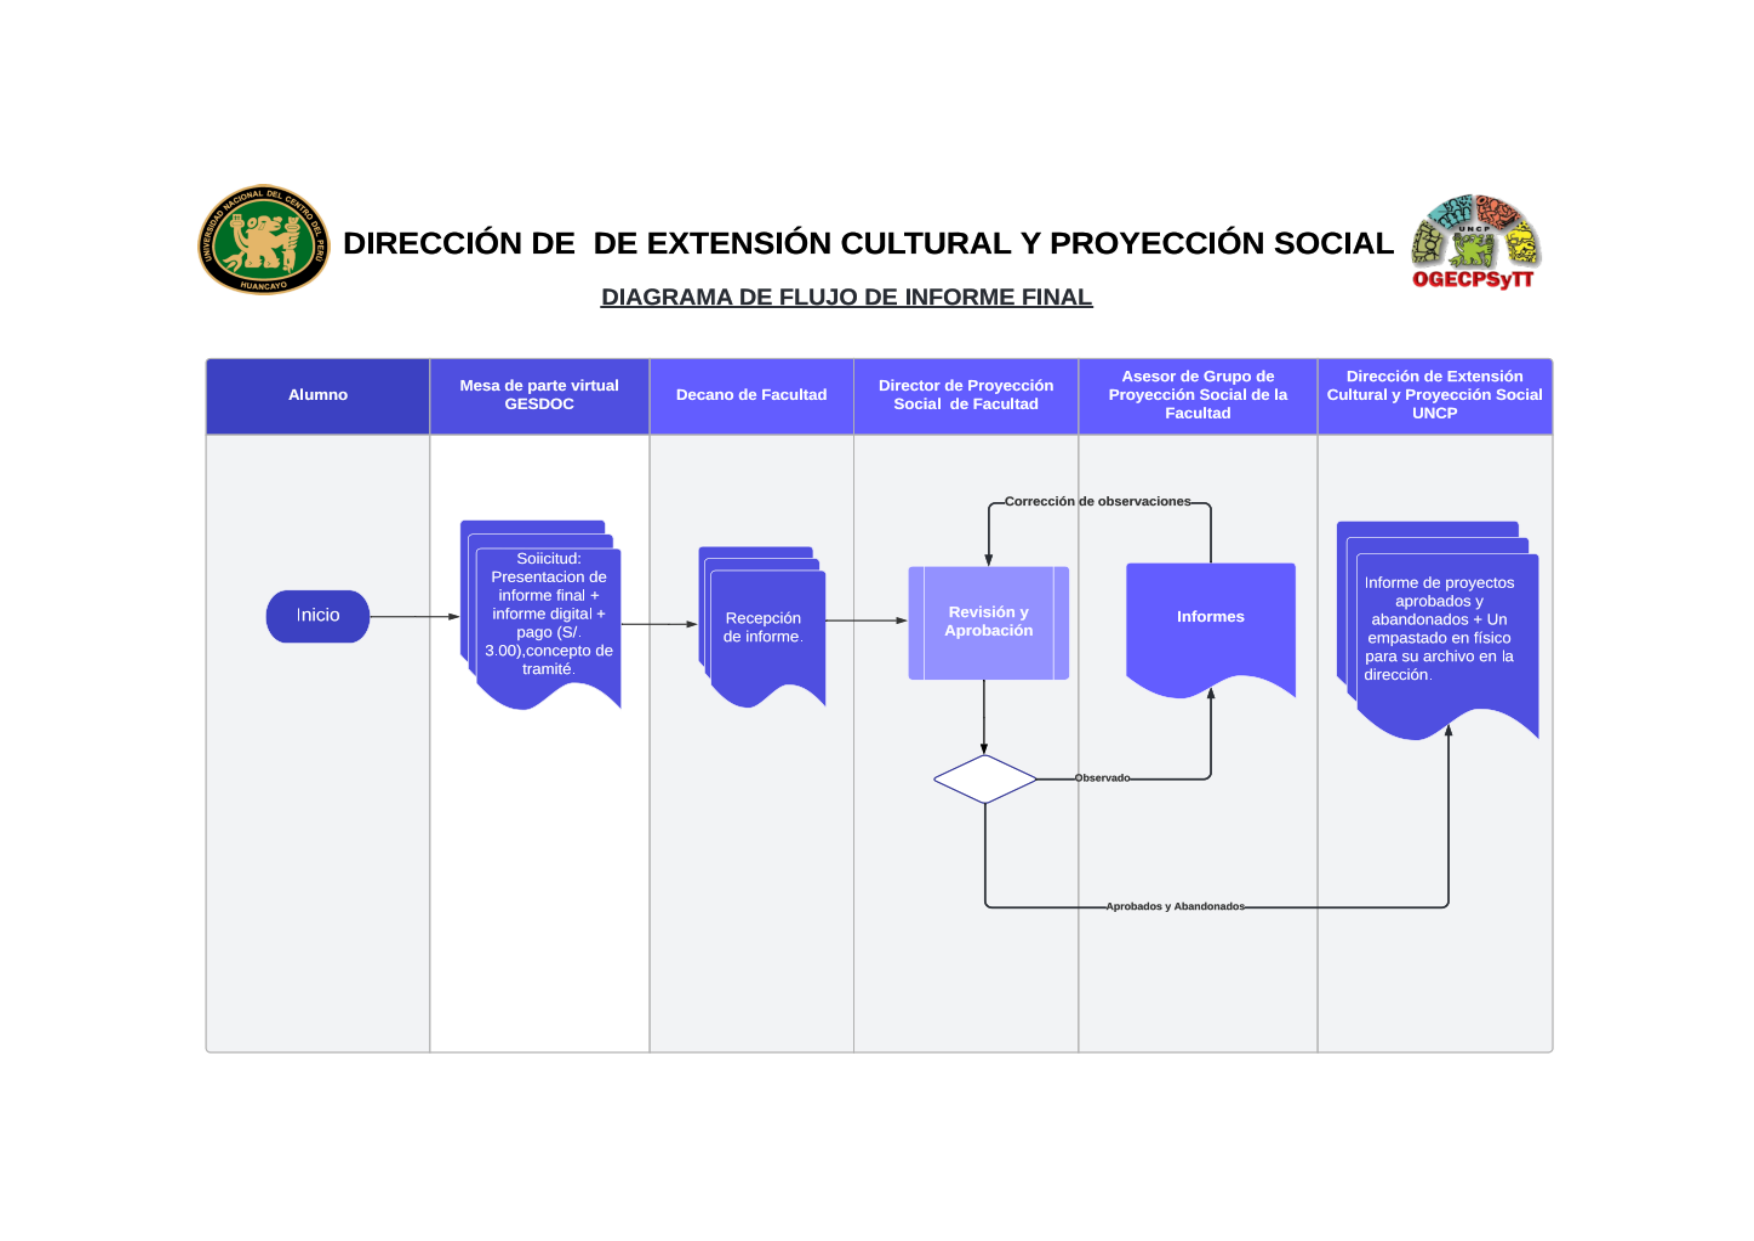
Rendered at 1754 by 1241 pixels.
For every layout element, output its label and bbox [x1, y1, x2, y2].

picture [189, 177, 1565, 1063]
